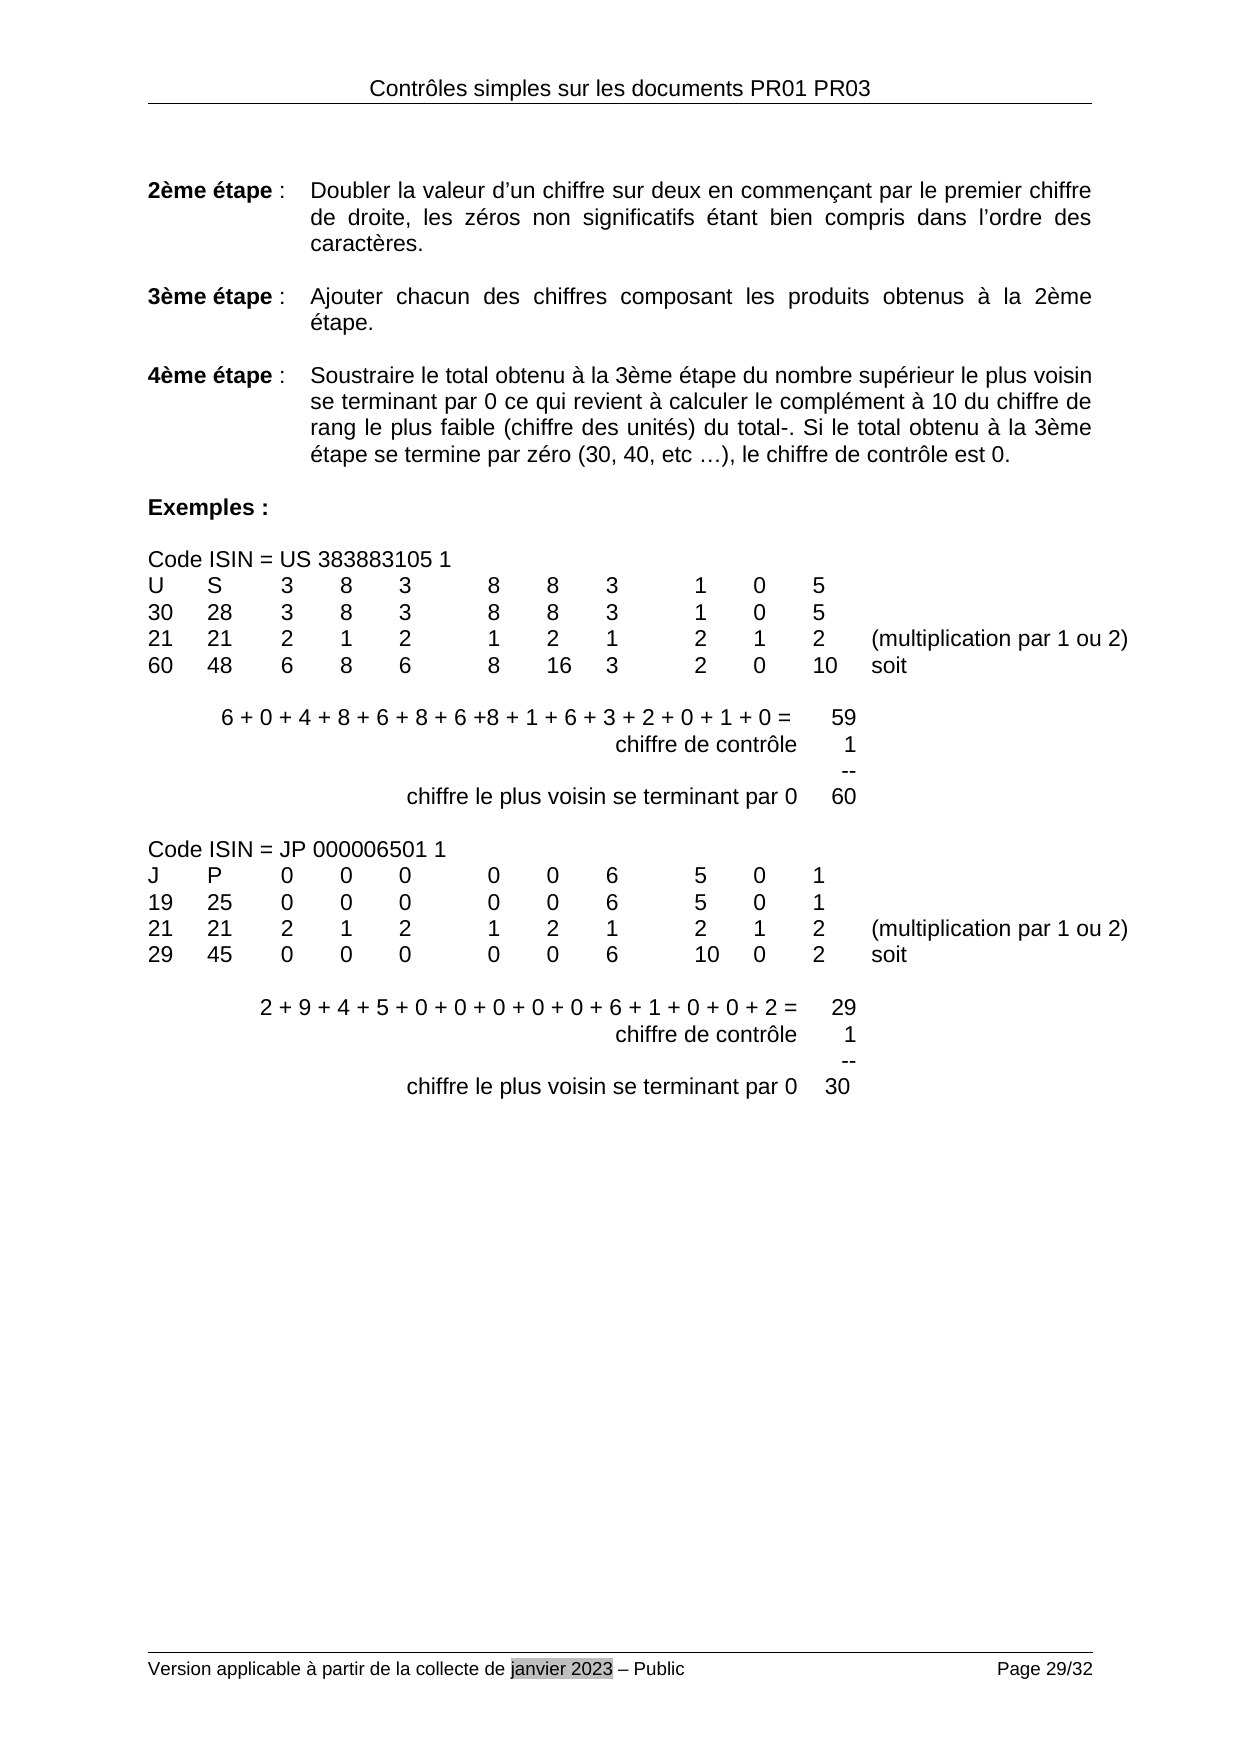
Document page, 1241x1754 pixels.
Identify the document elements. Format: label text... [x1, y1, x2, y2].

text -- [148, 757, 1092, 783]
text Code ISIN = JP 000006501 1 [148, 836, 1092, 862]
text 6 + 0 + 4 + 8 + 6 + 8 + 6 +8 + 1 + 6 + 3 + 2 + 0 + 1 + 0 = 59 [148, 704, 1092, 731]
text 21 21 2 1 2 1 2 1 2 1 2 (multiplication par 1 ou 2) [148, 915, 1137, 941]
text Code ISIN = US 383883105 1 [148, 546, 1092, 572]
text 2ème étape : Doubler la valeur d’un chiffre sur deux en commençant par le premier chiffre de droite, les zéros non significatifs étant bien compris dans l’ordre des caractères. [148, 177, 1092, 256]
text chiffre le plus voisin se terminant par 0 30 [148, 1073, 1092, 1099]
text 19 25 0 0 0 0 0 6 5 0 1 [148, 889, 1092, 915]
text 21 21 2 1 2 1 2 1 2 1 2 (multiplication par 1 ou 2) [148, 625, 1137, 652]
text Exemples : [148, 493, 1092, 520]
text 2 + 9 + 4 + 5 + 0 + 0 + 0 + 0 + 0 + 6 + 1 + 0 + 0 + 2 = 29 [148, 994, 1092, 1021]
text U S 3 8 3 8 8 3 1 0 5 [148, 572, 1092, 599]
text J P 0 0 0 0 0 6 5 0 1 [148, 862, 1092, 889]
text 30 28 3 8 3 8 8 3 1 0 5 [148, 599, 1092, 625]
text chiffre de contrôle 1 [148, 1021, 1092, 1047]
text -- [148, 1047, 1092, 1073]
text chiffre de contrôle 1 [148, 731, 1092, 757]
text 3ème étape : Ajouter chacun des chiffres composant les produits obtenus à la 2ème étape. [148, 283, 1092, 335]
text chiffre le plus voisin se terminant par 0 60 [148, 783, 1092, 810]
text 4ème étape : Soustraire le total obtenu à la 3ème étape du nombre supérieur le plus voisin se terminant par 0 ce qui revient à calculer le complément à 10 du chiffre de rang le plus faible (chiffre des unités) du total-. Si le total obtenu à la 3ème étape se termine par zéro (30, 40, etc …), le chiffre de contrôle est 0. [148, 362, 1092, 467]
text 29 45 0 0 0 0 0 6 10 0 2 soit [148, 941, 1092, 968]
text 60 48 6 8 6 8 16 3 2 0 10 soit [148, 652, 1092, 678]
